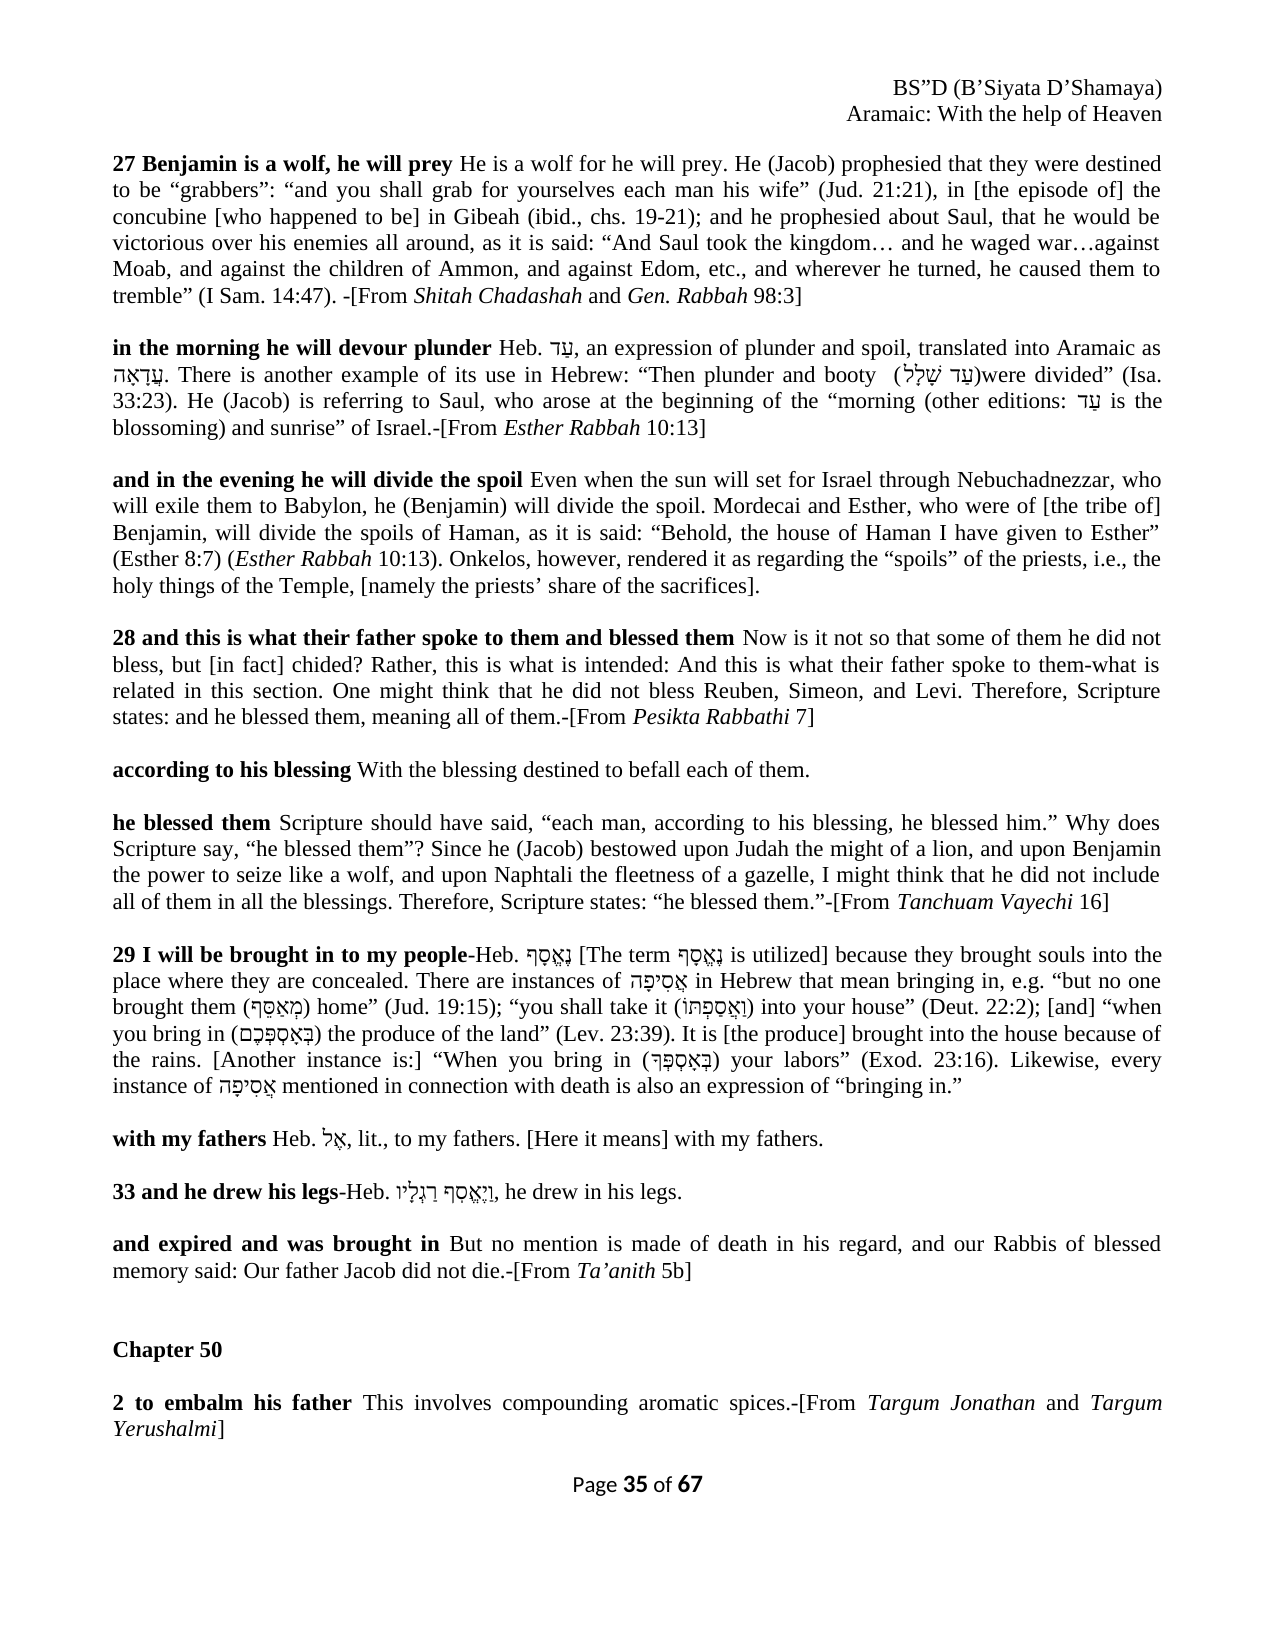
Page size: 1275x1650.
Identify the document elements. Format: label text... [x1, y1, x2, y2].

text he blessed them Scripture should have said, “each man, according to his blessing, he blessed him.” Why does Scripture say, “he blessed them”? Since he (Jacob) bestowed upon Judah the might of a lion, and upon Benjamin the power to seize like a wolf, and upon Naphtali the fleetness of a gazelle, I might think that he did not include all of them in all the blessings. Therefore, Scripture states: “he blessed them.”-[From Tanchuam Vayechi 16] [112, 809, 1162, 914]
text and in the evening he will divide the spoil Even when the sun will set for Israel through Nebuchadnezzar, who will exile them to Babylon, he (Benjamin) will divide the spoil. Mordecai and Esther, who were of [the tribe of] Benjamin, will divide the spoils of Haman, as it is said: “Behold, the house of Haman I have given to Esther” (Esther 8:7) (Esther Rabbah 10:13). Onkelos, however, rendered it as regarding the “spoils” of the priests, i.e., the holy things of the Temple, [namely the priests’ share of the sacrifices]. [112, 466, 1162, 598]
text 33 and he drew his legs-Heb. וַיֶאֱסֽף רַגְלָיו, he drew in his legs. [112, 1178, 1162, 1204]
text 27 Benjamin is a wolf, he will prey He is a wolf for he will prey. He (Jacob) prophesied that they were destined to be “grabbers”: “and you shall grab for yourselves each man his wife” (Jud. 21:21), in [the episode of] the concubine [who happened to be] in Gibeah (ibid., chs. 19-21); and he prophesied about Saul, that he would be victorious over his enemies all around, as it is said: “And Saul took the kingdom… and he waged war…against Moab, and against the children of Ammon, and against Edom, etc., and wherever he turned, he caused them to tremble” (I Sam. 14:47). -[From Shitah Chadashah and Gen. Rabbah 98:3] [112, 150, 1162, 308]
text 2 to embalm his father This involves compounding aromatic spices.-[From Targum Jonathan and Targum Yerushalmi] [112, 1389, 1162, 1441]
text 28 and this is what their father spoke to them and blessed them Now is it not so that some of them he did not bless, but [in fact] chided? Rather, this is what is intended: And this is what their father spoke to them-what is related in this section. One might think that he did not bless Reuben, Simeon, and Levi. Therefore, Scripture states: and he blessed them, meaning all of them.-[From Pesikta Rabbathi 7] [112, 624, 1162, 730]
text in the morning he will devour plunder Heb. עַד, an expression of plunder and spoil, translated into Aramaic as עֲדָאָה. There is another example of its use in Hebrew: “Then plunder and booty (עַד שָׁלָל)were divided” (Isa. 33:23). He (Jacob) is referring to Saul, who arose at the beginning of the “morning (other editions: עַד is the blossoming) and sunrise” of Israel.-[From Esther Rabbah 10:13] [112, 334, 1162, 440]
text Chapter 50 [112, 1336, 1162, 1362]
text with my fathers Heb. אֶל, lit., to my fathers. [Here it means] with my fathers. [112, 1125, 1162, 1151]
text according to his blessing With the blessing destined to befall each of them. [112, 756, 1162, 782]
text and expired and was brought in But no mention is made of death in his regard, and our Rabbis of blessed memory said: Our father Jacob did not die.-[From Ta’anith 5b] [112, 1231, 1162, 1283]
text 29 I will be brought in to my people-Heb. נֶאֱסָף [The term נֶאֱסָף is utilized] because they brought souls into the place where they are concealed. There are instances of אֲסִיפָה in Hebrew that mean bringing in, e.g. “but no one brought them (מְאַסֵּף) home” (Jud. 19:15); “you shall take it (וַאֲסַפְתּוֹ) into your house” (Deut. 22:2); [and] “when you bring in (בְּאָסְפְּכֶם) the produce of the land” (Lev. 23:39). It is [the produce] brought into the house because of the rains. [Another instance is:] “When you bring in (בְּאָסְפְּךָ) your labors” (Exod. 23:16). Likewise, every instance of אֲסִיפָה mentioned in connection with death is also an expression of “bringing in.” [112, 941, 1162, 1099]
